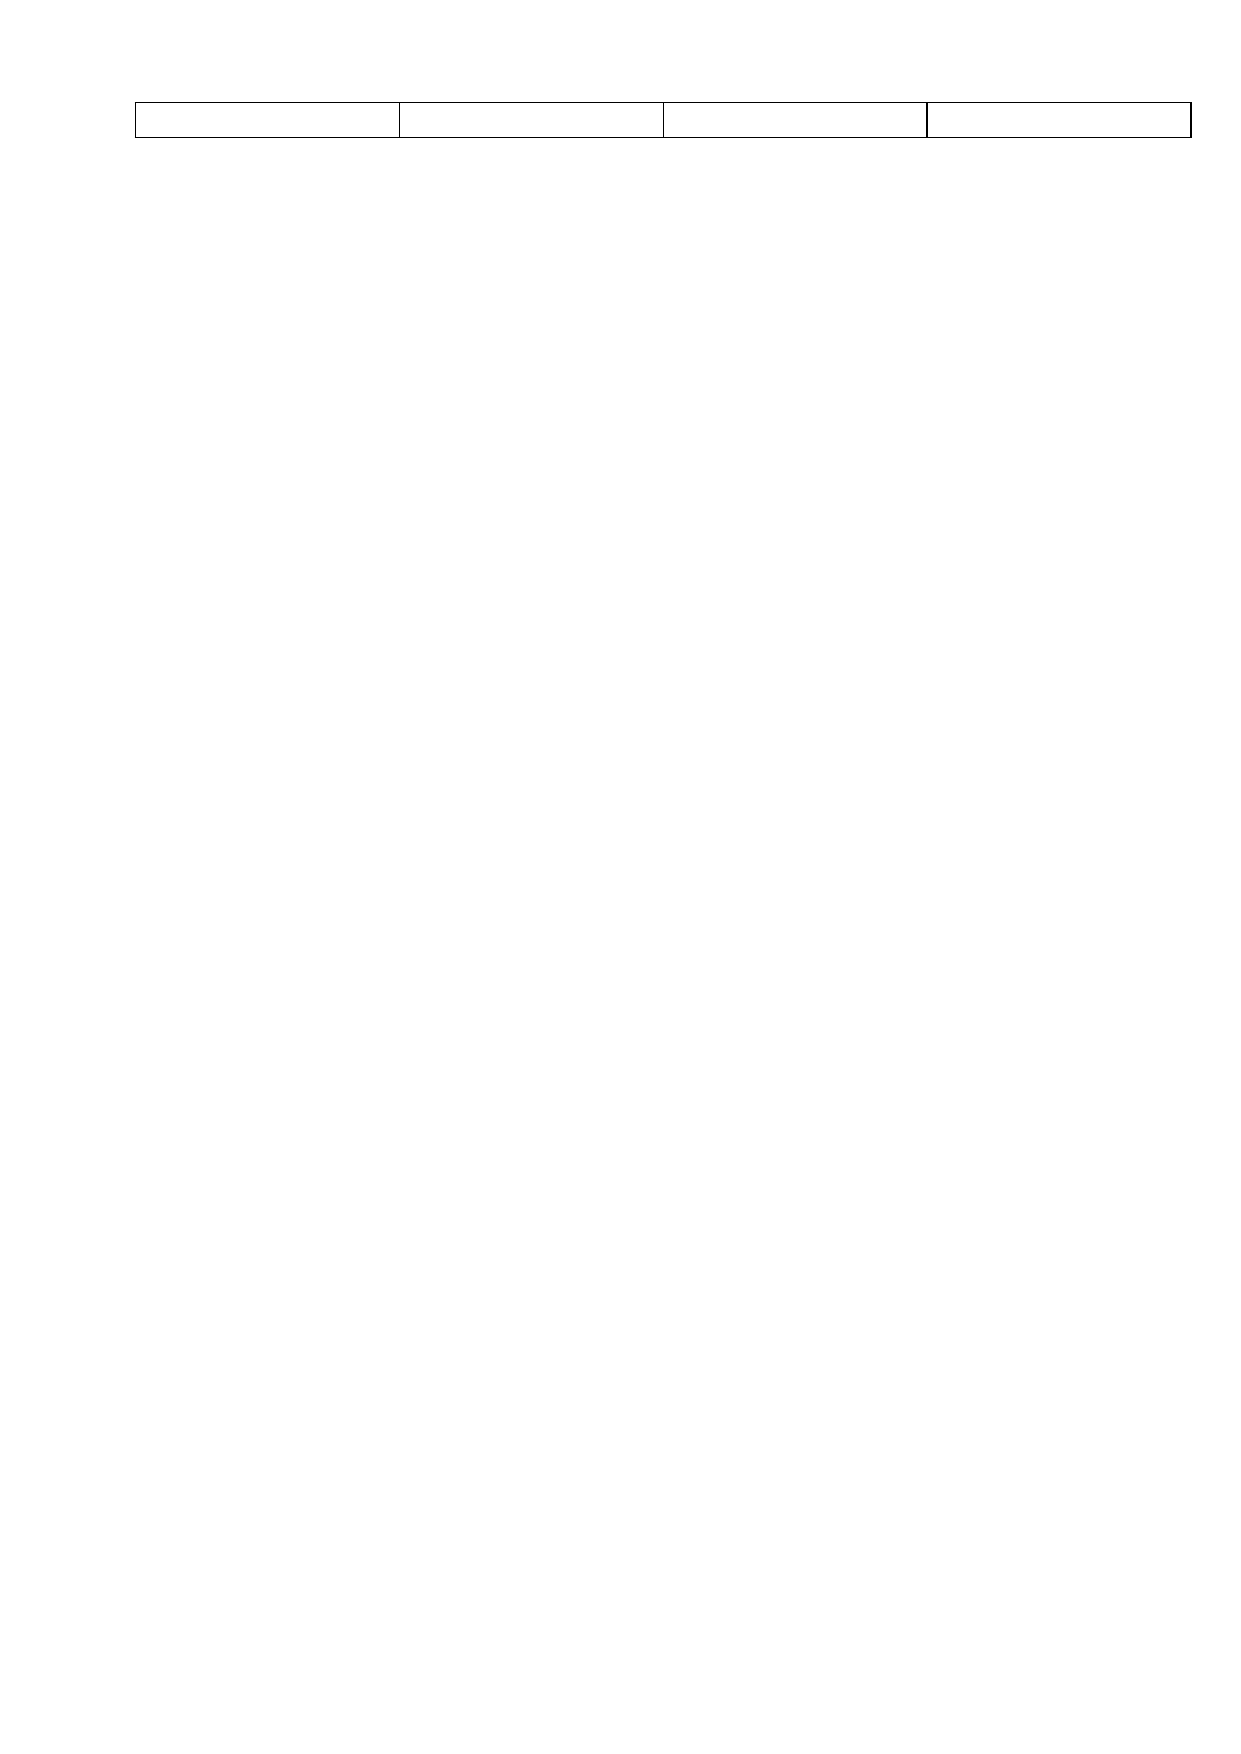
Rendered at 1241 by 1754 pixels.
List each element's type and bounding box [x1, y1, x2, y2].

table_cell [400, 103, 663, 137]
table_cell [136, 103, 399, 137]
table_cell [664, 103, 926, 137]
table_cell [928, 103, 1190, 137]
